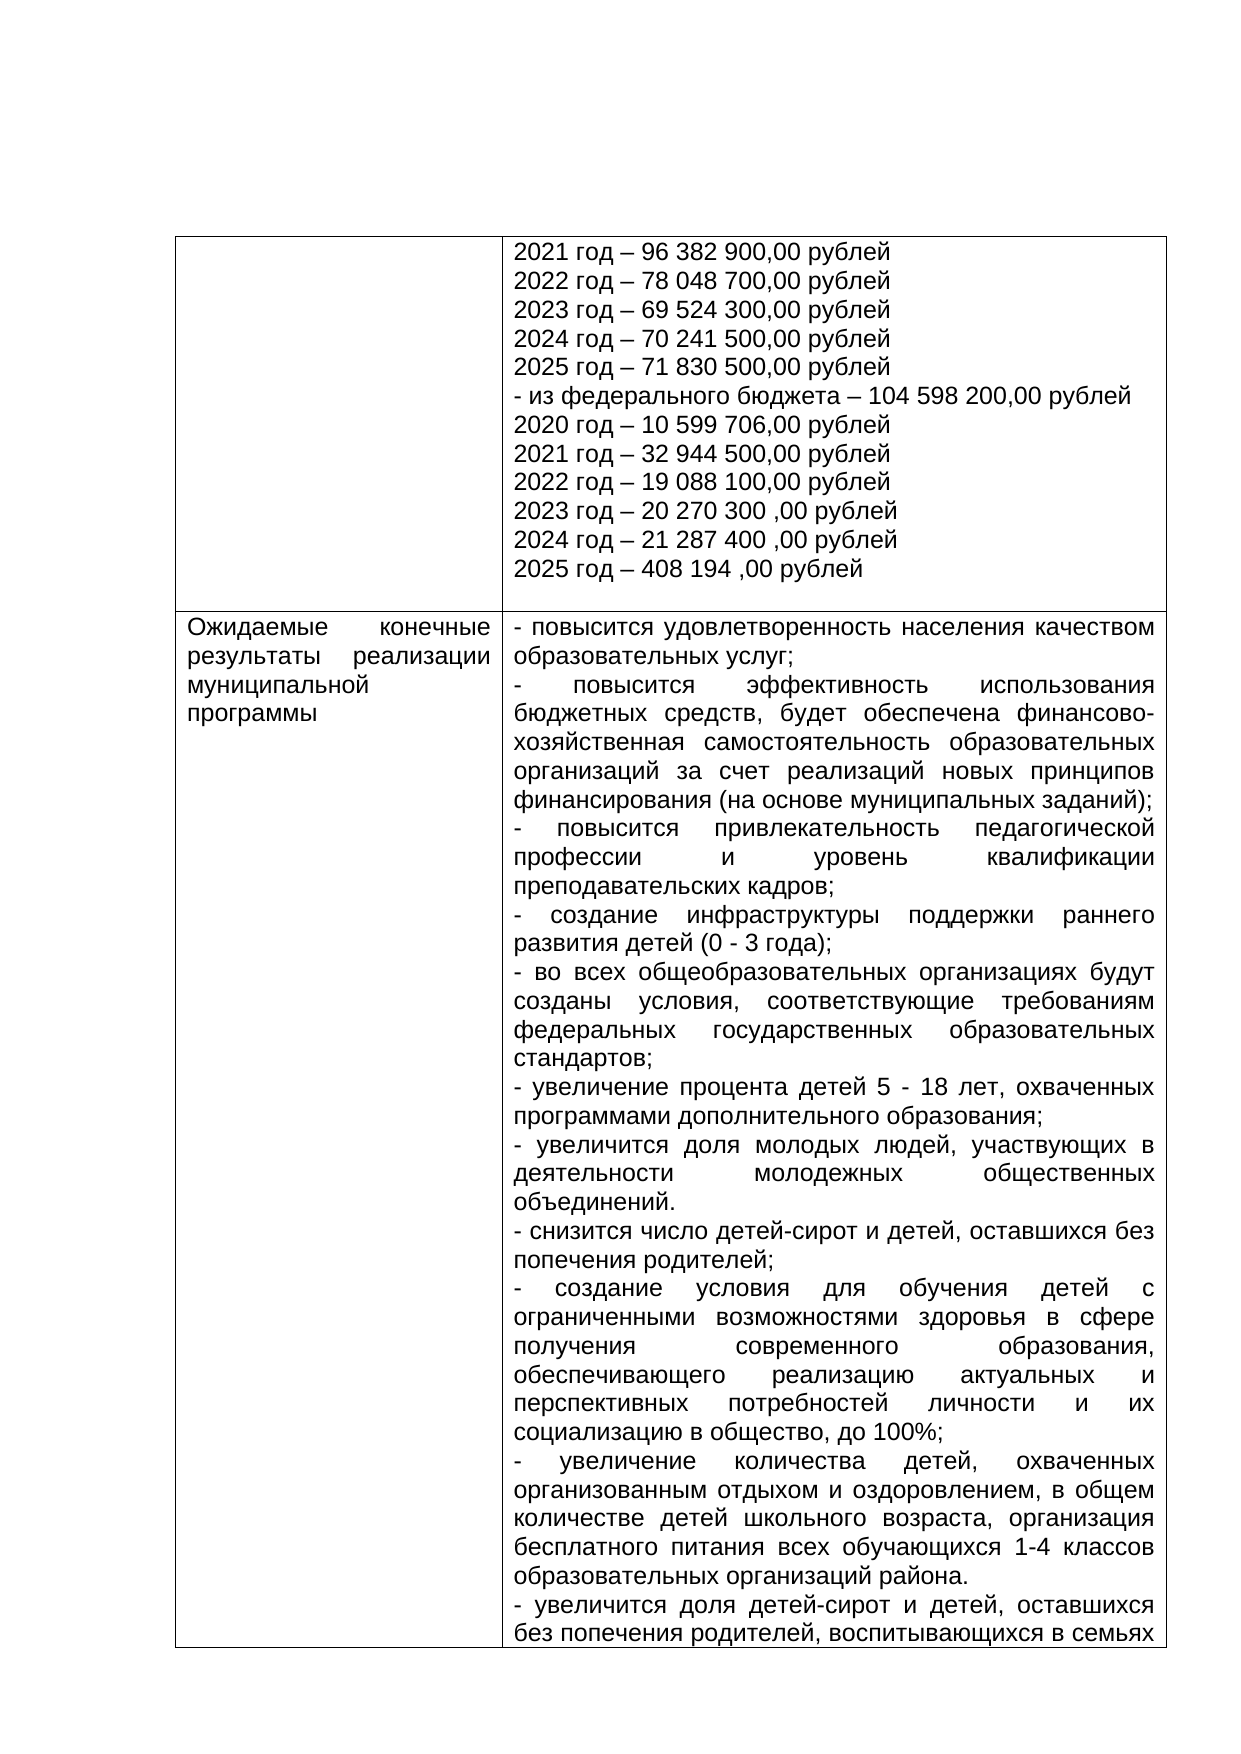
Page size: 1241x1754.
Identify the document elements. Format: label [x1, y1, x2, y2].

table_cell [503, 612, 1166, 1647]
table_cell [176, 237, 502, 611]
table_cell [176, 612, 502, 1647]
table_cell [503, 237, 1166, 611]
